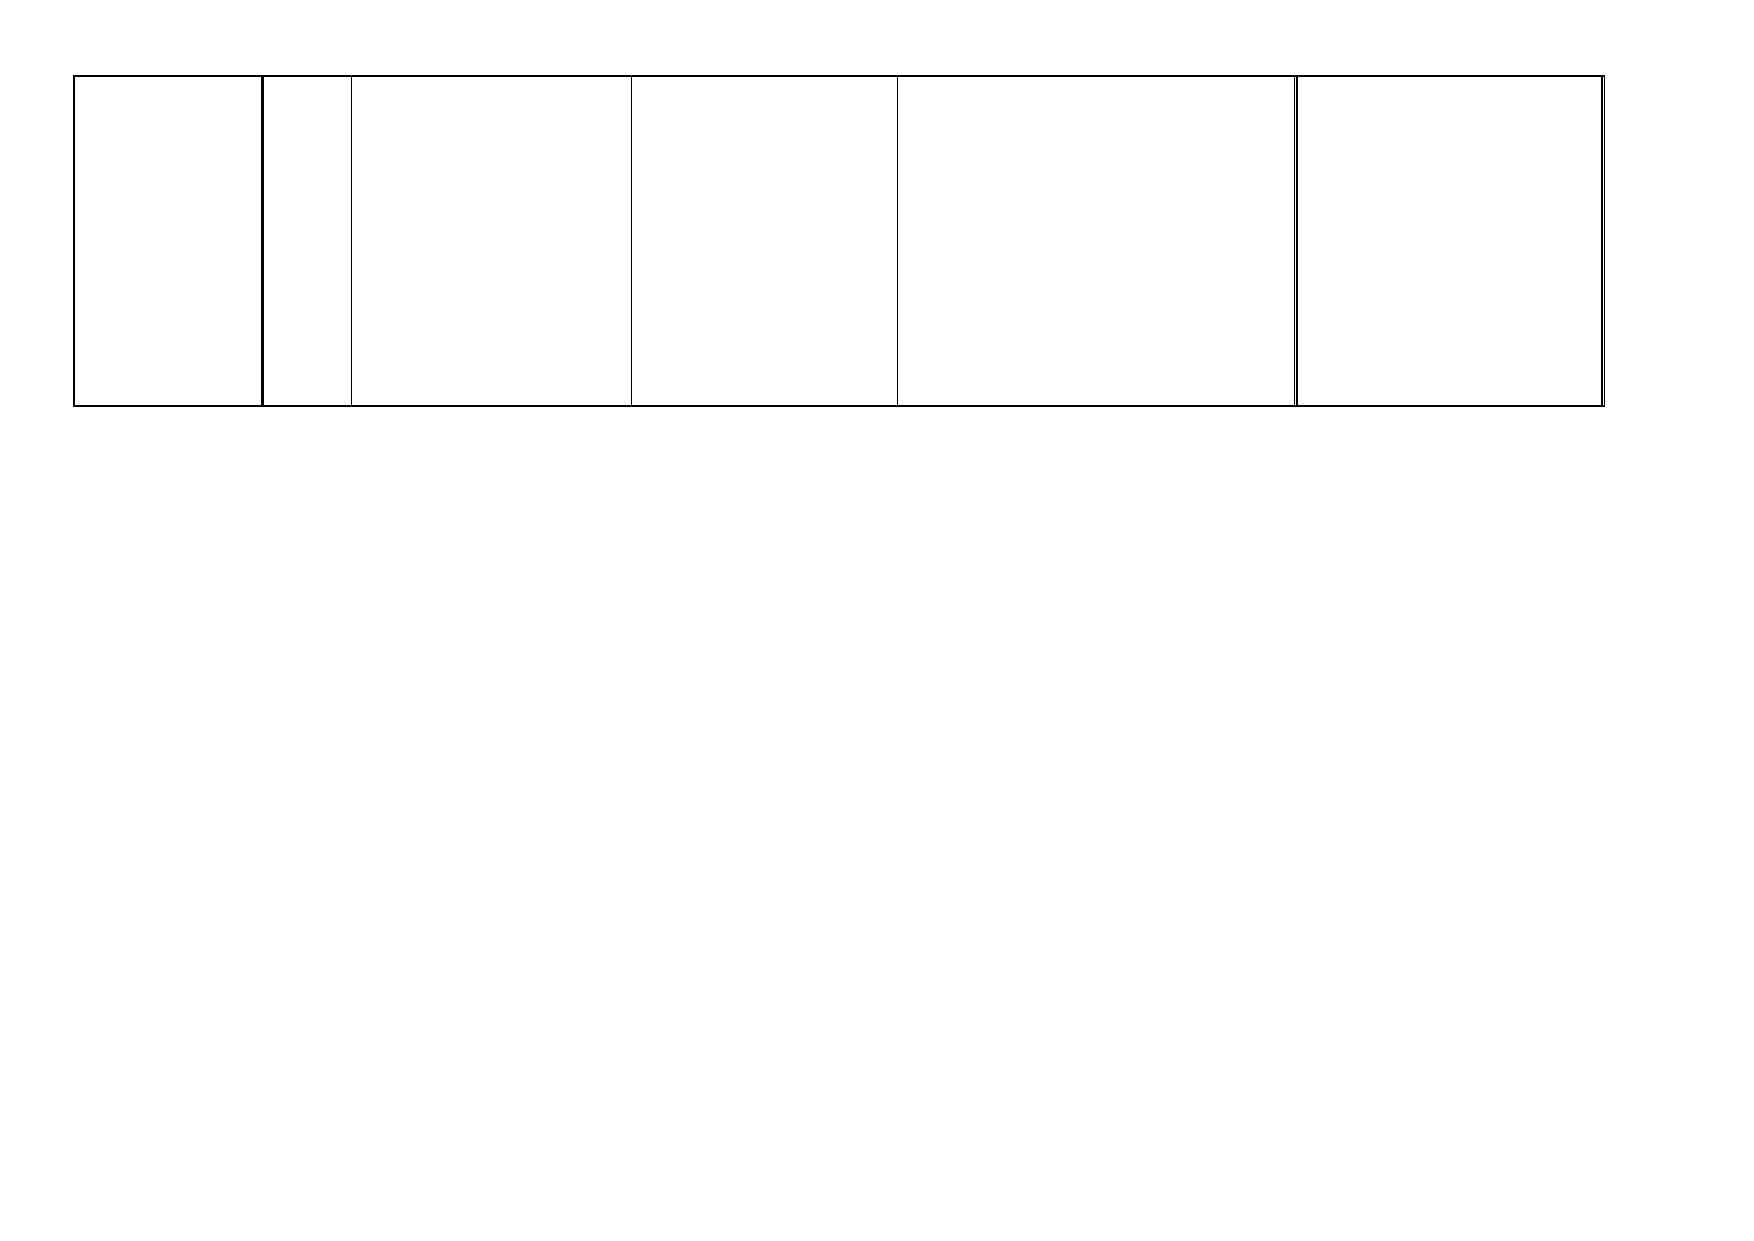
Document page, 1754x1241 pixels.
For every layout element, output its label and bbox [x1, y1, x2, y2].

table_cell [75, 77, 261, 405]
table_cell [632, 77, 897, 405]
table_cell [352, 77, 631, 405]
table_cell [898, 77, 1294, 405]
table_cell [264, 77, 351, 405]
table_cell [1298, 77, 1601, 405]
